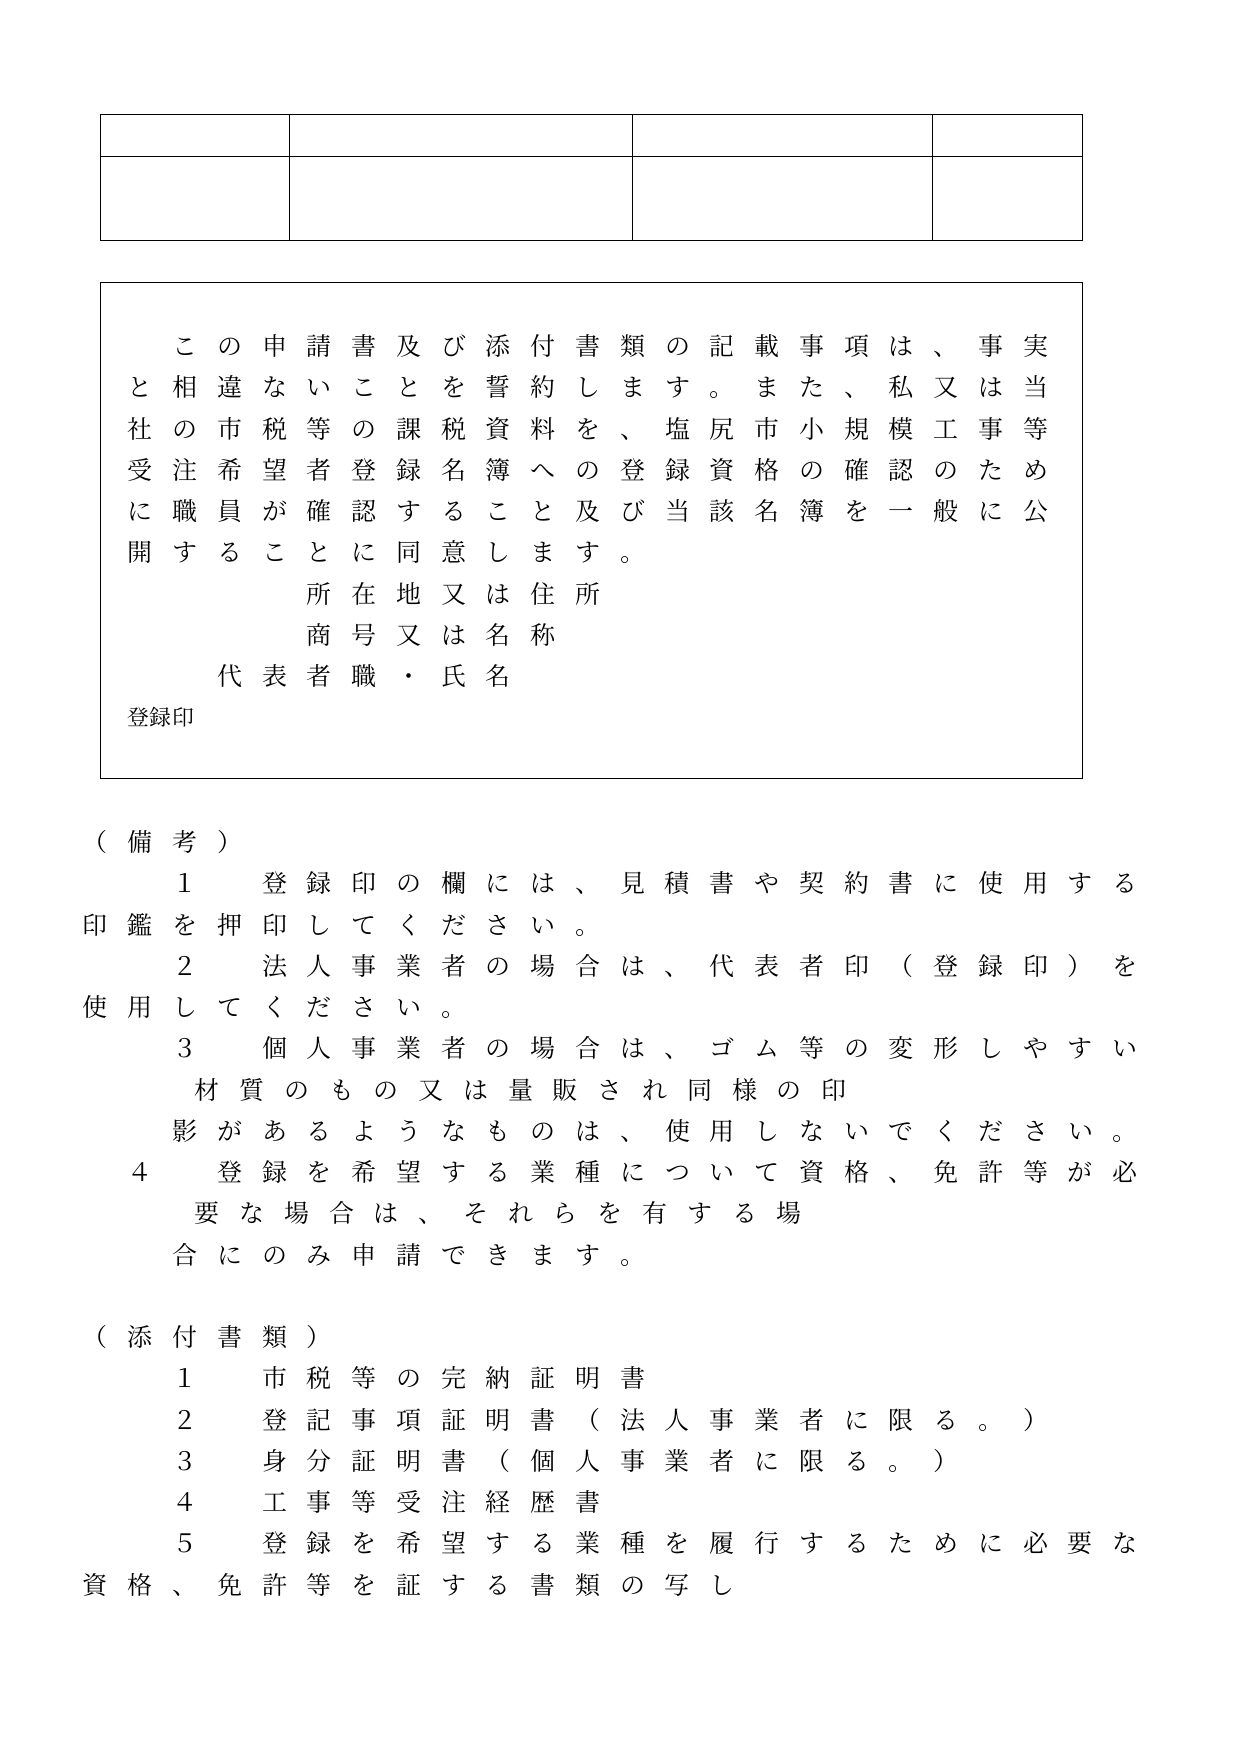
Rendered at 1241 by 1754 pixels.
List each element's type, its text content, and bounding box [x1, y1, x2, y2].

table_cell [290, 157, 632, 240]
text ３ 個人事業者の場合は、ゴム等の変形しやすい材質のもの又は量販され同様の印 [83, 1027, 1158, 1109]
table_cell [933, 115, 1082, 156]
table_cell [633, 115, 932, 156]
text ４ 工事等受注経歴書 [83, 1480, 1158, 1522]
text ５ 登録を希望する業種を履行するために必要な資格、免許等を証する書類の写し [83, 1522, 1158, 1604]
table_cell [101, 115, 289, 156]
table_cell [933, 157, 1082, 240]
text ４ 登録を希望する業種について資格、免許等が必要な場合は、それらを有する場 [83, 1150, 1158, 1233]
text 影があるようなものは、使用しないでください。 [83, 1109, 1158, 1150]
text ３ 身分証明書（個人事業者に限る。） [83, 1439, 1158, 1480]
text １ 登録印の欄には、見積書や契約書に使用する印鑑を押印してください。 [83, 862, 1158, 944]
text ２ 法人事業者の場合は、代表者印（登録印）を使用してください。 [83, 944, 1158, 1027]
text １ 市税等の完納証明書 [83, 1357, 1158, 1398]
text 合にのみ申請できます。 [150, 1233, 1158, 1274]
table_cell [290, 115, 632, 156]
table_cell [101, 157, 289, 240]
table_cell [633, 157, 932, 240]
table_header この申請書及び添付書類の記載事項は、事実と相違ないことを誓約します。また、私又は当社の市税等の課税資料を、塩尻市小規模工事等受注希望者登録名簿への登録資格の確認のために職員が確認すること及び当該名簿を一般に公開することに同意します。 所在地又は住所 商号又は名称 代表者職・氏名 登録印 [101, 283, 1082, 778]
text （備考） [83, 820, 1158, 862]
text ２ 登記事項証明書（法人事業者に限る。） [83, 1398, 1158, 1439]
text （添付書類） [83, 1315, 1158, 1357]
